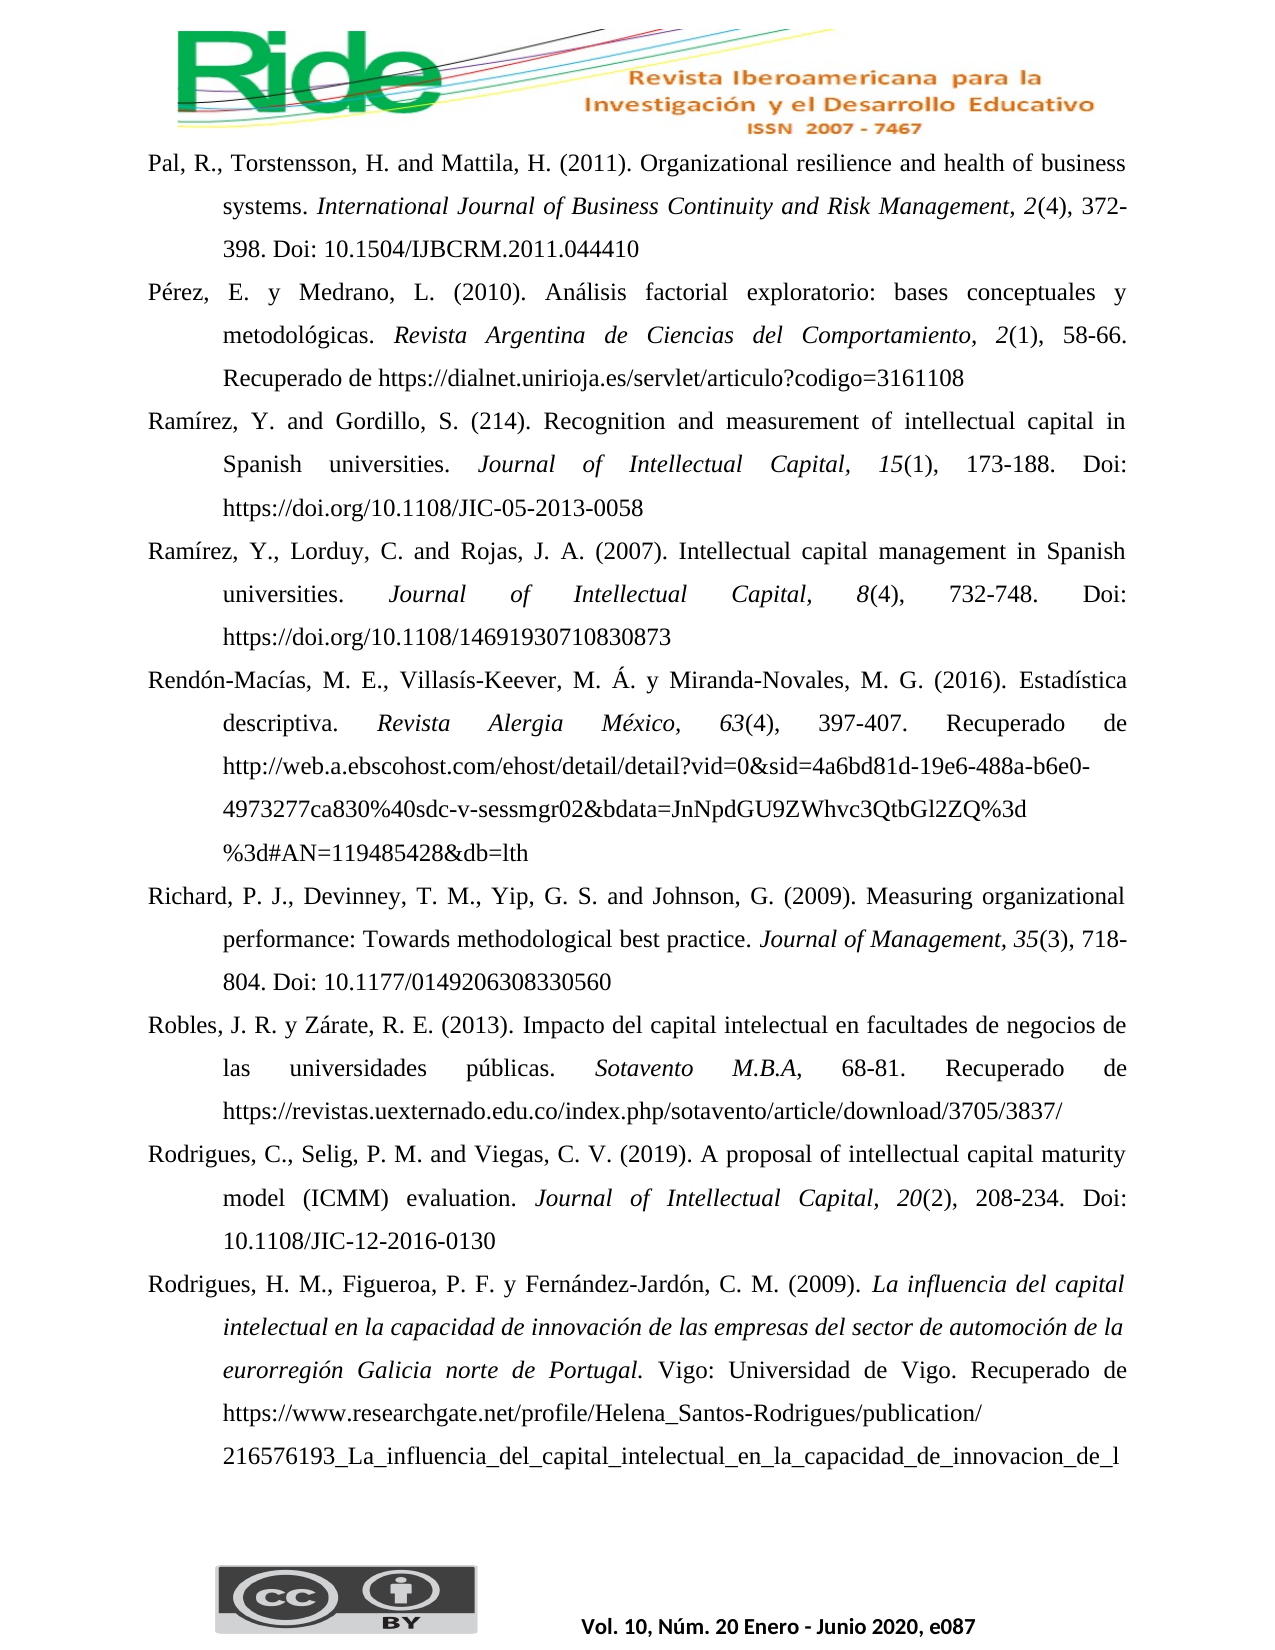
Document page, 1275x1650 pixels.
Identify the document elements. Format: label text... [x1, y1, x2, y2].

text Rodrigues, C., Selig, P. M. and Viegas, C. V. (2019). A proposal of intellectual capital maturity model (ICMM) evaluation. Journal of Intellectual Capital, 20(2), 208-234. Doi: 10.1108/JIC-12-2016-0130 [148, 1139, 1127, 1254]
text Pérez, E. y Medrano, L. (2010). Análisis factorial exploratorio: bases conceptuales y metodológicas. Revista Argentina de Ciencias del Comportamiento, 2(1), 58-66. Recuperado de https://dialnet.unirioja.es/servlet/articulo?codigo=3161108 [148, 277, 1127, 392]
text Ramírez, Y., Lorduy, C. and Rojas, J. A. (2007). Intellectual capital management in Spanish universities. Journal of Intellectual Capital, 8(4), 732-748. Doi: https://doi.org/10.1108/14691930710830873 [148, 536, 1127, 651]
picture [215, 1565, 478, 1634]
picture [177, 29, 1098, 138]
text Pal, R., Torstensson, H. and Mattila, H. (2011). Organizational resilience and health of business systems. International Journal of Business Continuity and Risk Management, 2(4), 372-398. Doi: 10.1504/IJBCRM.2011.044410 [148, 148, 1127, 263]
text Ramírez, Y. and Gordillo, S. (214). Recognition and measurement of intellectual capital in Spanish universities. Journal of Intellectual Capital, 15(1), 173-188. Doi: https://doi.org/10.1108/JIC-05-2013-0058 [148, 406, 1127, 521]
text Rendón-Macías, M. E., Villasís-Keever, M. Á. y Miranda-Novales, M. G. (2016). Estadística descriptiva. Revista Alergia México, 63(4), 397-407. Recuperado de http://web.a.ebscohost.com/ehost/detail/detail?vid=0&sid=4a6bd81d-19e6-488a-b6e0-4973277ca830%40sdc-v-sessmgr02&bdata=JnNpdGU9ZWhvc3QtbGl2ZQ%3d%3d#AN=119485428&db=lth [148, 665, 1127, 866]
text Richard, P. J., Devinney, T. M., Yip, G. S. and Johnson, G. (2009). Measuring organizational performance: Towards methodological best practice. Journal of Management, 35(3), 718-804. Doi: 10.1177/0149206308330560 [148, 881, 1127, 996]
text Robles, J. R. y Zárate, R. E. (2013). Impacto del capital intelectual en facultades de negocios de las universidades públicas. Sotavento M.B.A, 68-81. Recuperado de https://revistas.uexternado.edu.co/index.php/sotavento/article/download/3705/3837/ [148, 1010, 1127, 1125]
